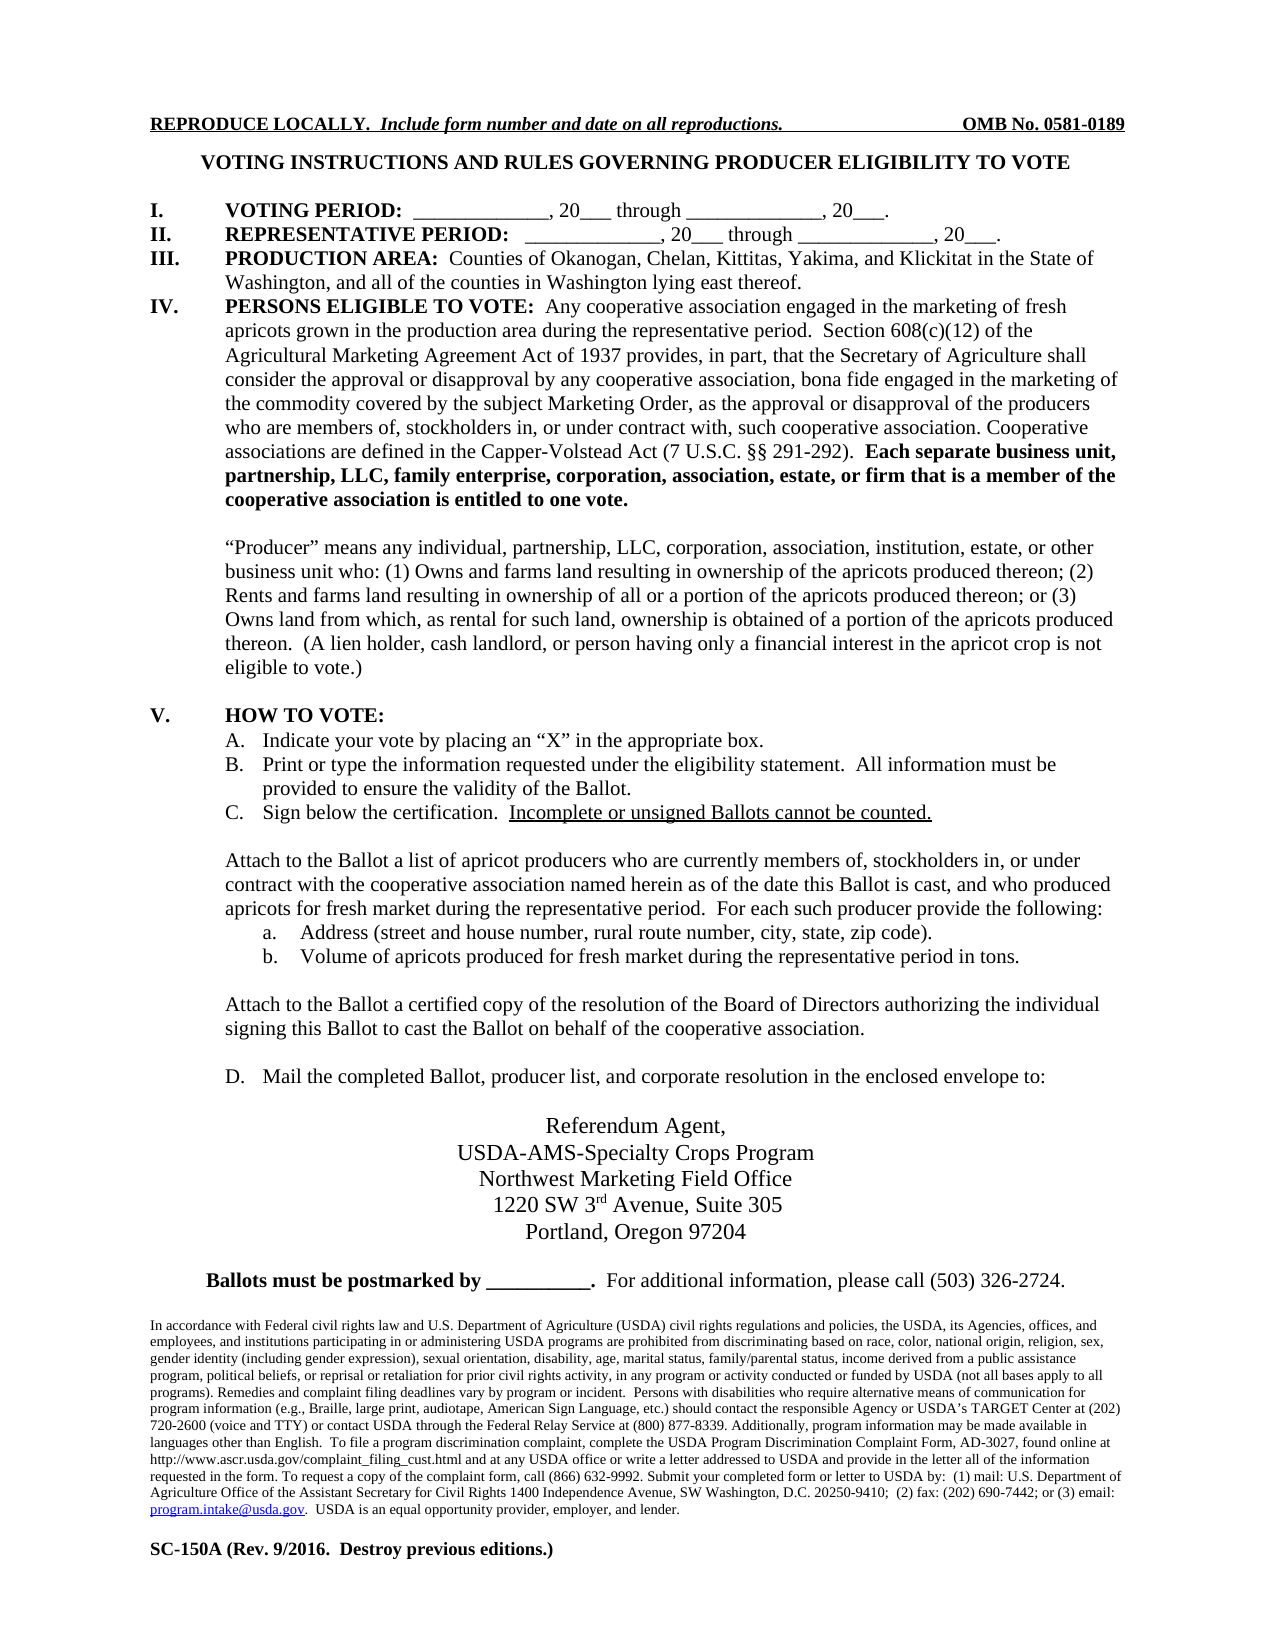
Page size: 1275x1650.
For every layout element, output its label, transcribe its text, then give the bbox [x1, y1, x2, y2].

text II. REPRESENTATIVE PERIOD: _____________, 20___ through _____________, 20___. [150, 222, 1121, 246]
text III. PRODUCTION AREA: Counties of Okanogan, Chelan, Kittitas, Yakima, and Klickitat in the State of Washington, and all of the counties in Washington lying east thereof. [150, 246, 1121, 294]
text In accordance with Federal civil rights law and U.S. Department of Agriculture (USDA) civil rights regulations and policies, the USDA, its Agencies, offices, and employees, and institutions participating in or administering USDA programs are prohibited from discriminating based on race, color, national origin, religion, sex, gender identity (including gender expression), sexual orientation, disability, age, marital status, family/parental status, income derived from a public assistance program, political beliefs, or reprisal or retaliation for prior civil rights activity, in any program or activity conducted or funded by USDA (not all bases apply to all programs). Remedies and complaint filing deadlines vary by program or incident. Persons with disabilities who require alternative means of communication for program information (e.g., Braille, large print, audiotape, American Sign Language, etc.) should contact the responsible Agency or USDA’s TARGET Center at (202) 720-2600 (voice and TTY) or contact USDA through the Federal Relay Service at (800) 877-8339. Additionally, program information may be made available in languages other than English. To file a program discrimination complaint, complete the USDA Program Discrimination Complaint Form, AD-3027, found online at http://www.ascr.usda.gov/complaint_filing_cust.html and at any USDA office or write a letter addressed to USDA and provide in the letter all of the information requested in the form. To request a copy of the complaint form, call (866) 632-9992. Submit your completed form or letter to USDA by: (1) mail: U.S. Department of Agriculture Office of the Assistant Secretary for Civil Rights 1400 Independence Avenue, SW Washington, D.C. 20250-9410; (2) fax: (202) 690-7442; or (3) email: program.intake@usda.gov. USDA is an equal opportunity provider, employer, and lender. [150, 1316, 1125, 1518]
text Referendum Agent, [150, 1112, 1121, 1139]
list Volume of apricots produced for fresh market during the representative period in tons. [262, 944, 1125, 968]
text Attach to the Ballot a list of apricot producers who are currently members of, stockholders in, or under contract with the cooperative association named herein as of the date this Ballot is cast, and who produced apricots for fresh market during the representative period. For each such producer provide the following: [225, 848, 1125, 920]
text Ballots must be postmarked by __________. For additional information, please call (503) 326-2724. [150, 1268, 1121, 1292]
text USDA-AMS-Specialty Crops Program [150, 1139, 1121, 1165]
text Northwest Marketing Field Office [150, 1165, 1121, 1192]
text I. VOTING PERIOD: _____________, 20___ through _____________, 20___. [150, 198, 1121, 222]
list Indicate your vote by placing an “X” in the appropriate box. [225, 727, 1121, 752]
list Mail the completed Ballot, producer list, and corporate resolution in the enclosed envelope to: [225, 1064, 1121, 1088]
text V. HOW TO VOTE: [150, 703, 1121, 727]
text IV. PERSONS ELIGIBLE TO VOTE: Any cooperative association engaged in the marketing of fresh apricots grown in the production area during the representative period. Section 608(c)(12) of the Agricultural Marketing Agreement Act of 1937 provides, in part, that the Secretary of Agriculture shall consider the approval or disapproval by any cooperative association, bona fide engaged in the marketing of the commodity covered by the subject Marketing Order, as the approval or disapproval of the producers who are members of, stockholders in, or under contract with, such cooperative association. Cooperative associations are defined in the Capper-Volstead Act (7 U.S.C. §§ 291-292). Each separate business unit, partnership, LLC, family enterprise, corporation, association, estate, or firm that is a member of the cooperative association is entitled to one vote. [150, 294, 1125, 511]
list Sign below the certification. Incomplete or unsigned Ballots cannot be counted. [225, 800, 1121, 824]
list Print or type the information requested under the eligibility statement. All information must be provided to ensure the validity of the Ballot. [225, 752, 1121, 800]
text 1220 SW 3rd Avenue, Suite 305 [150, 1192, 1125, 1218]
text VOTING INSTRUCTIONS AND RULES GOVERNING PRODUCER ELIGIBILITY TO VOTE [150, 150, 1121, 174]
text Attach to the Ballot a certified copy of the resolution of the Board of Directors authorizing the individual signing this Ballot to cast the Ballot on behalf of the cooperative association. [225, 992, 1125, 1040]
text Portland, Oregon 97204 [150, 1218, 1121, 1244]
list Address (street and house number, rural route number, city, state, zip code). [262, 920, 1125, 944]
text “Producer” means any individual, partnership, LLC, corporation, association, institution, estate, or other business unit who: (1) Owns and farms land resulting in ownership of the apricots produced thereon; (2) Rents and farms land resulting in ownership of all or a portion of the apricots produced thereon; or (3) Owns land from which, as rental for such land, ownership is obtained of a portion of the apricots produced thereon. (A lien holder, cash landlord, or person having only a financial interest in the apricot crop is not eligible to vote.) [225, 535, 1121, 679]
